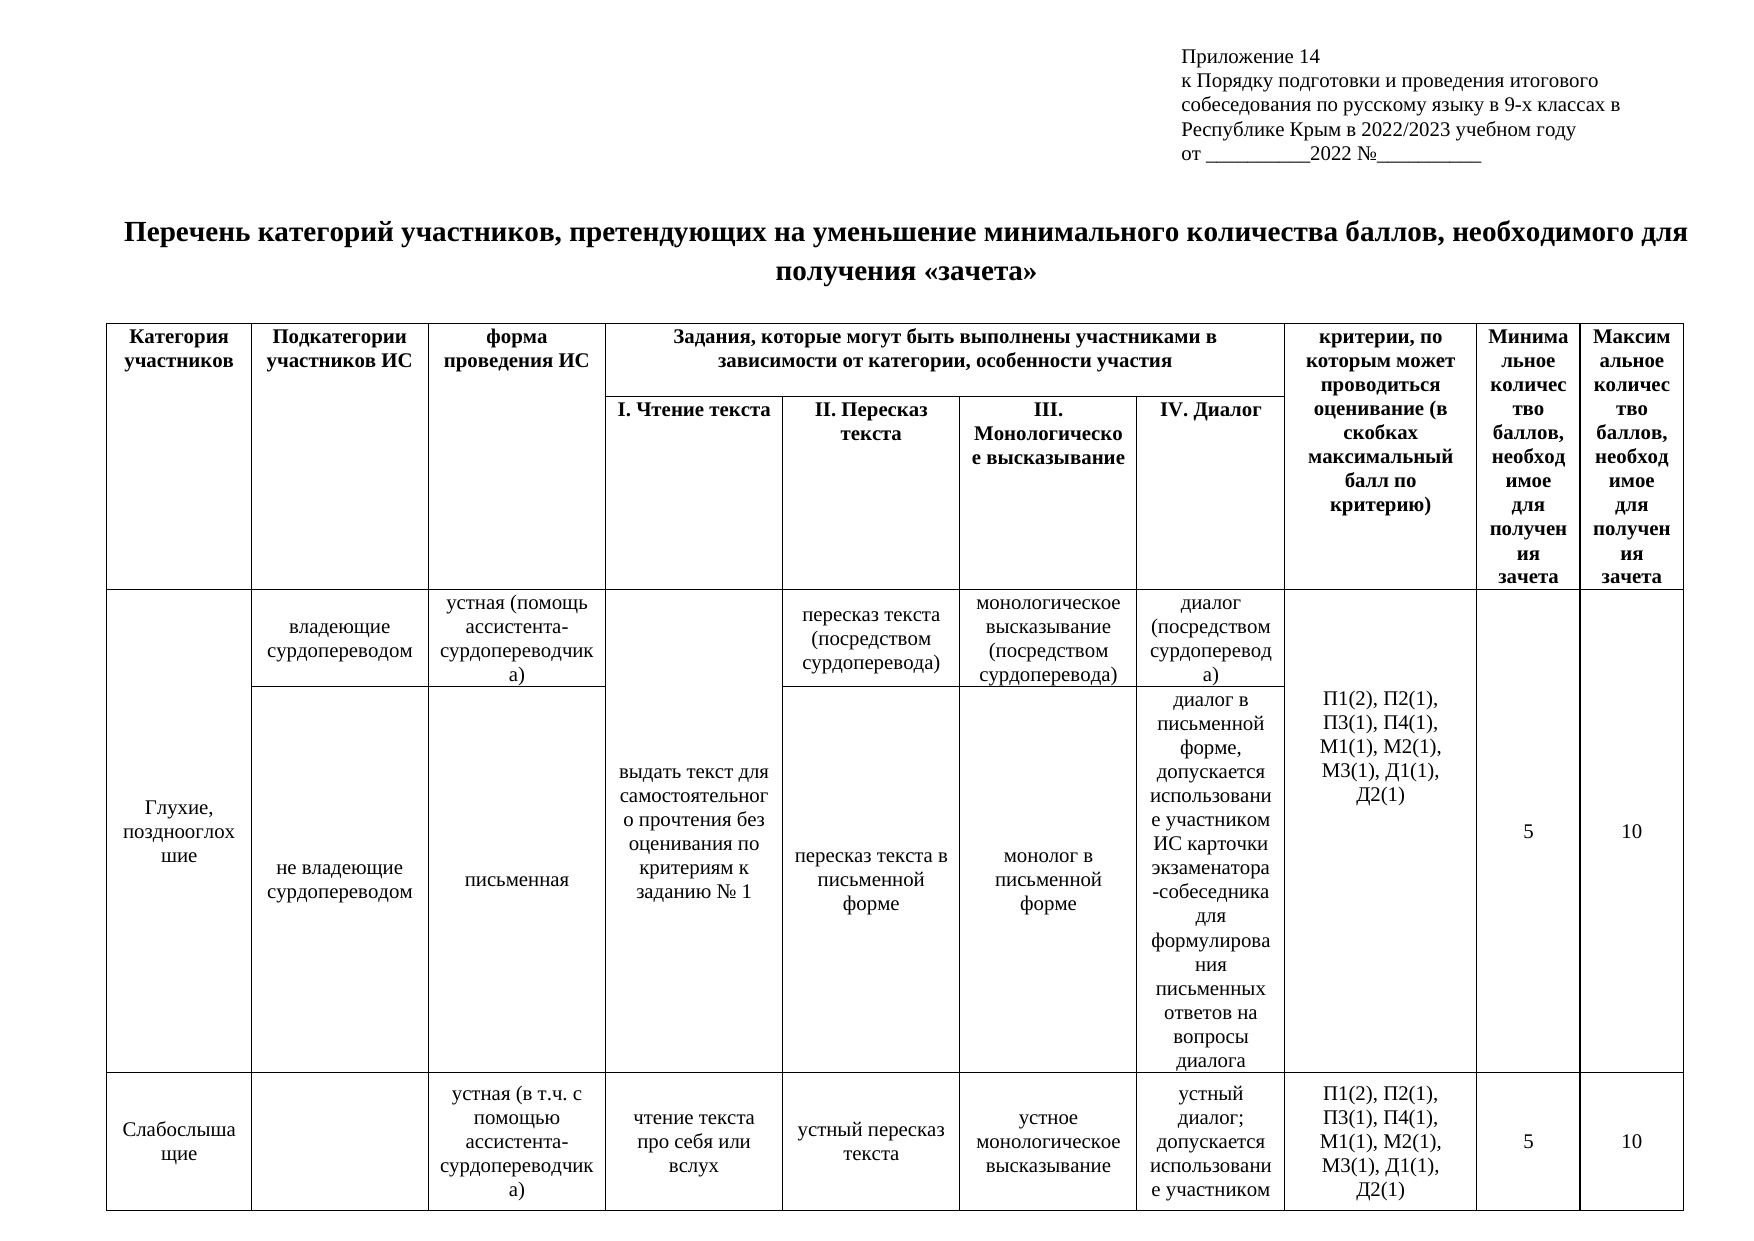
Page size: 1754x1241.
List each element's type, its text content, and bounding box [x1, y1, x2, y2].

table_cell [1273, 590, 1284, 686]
text от __________2022 №__________ [1181, 141, 1695, 164]
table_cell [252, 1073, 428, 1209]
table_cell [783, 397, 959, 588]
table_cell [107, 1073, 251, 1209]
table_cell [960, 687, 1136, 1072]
text Приложение 14 [1181, 44, 1695, 68]
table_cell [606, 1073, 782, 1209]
subtitle к Порядку подготовки и проведения итогового собеседования по русскому языку в 9-х классах в Республике Крым в 2022/2023 учебном году [1181, 68, 1695, 141]
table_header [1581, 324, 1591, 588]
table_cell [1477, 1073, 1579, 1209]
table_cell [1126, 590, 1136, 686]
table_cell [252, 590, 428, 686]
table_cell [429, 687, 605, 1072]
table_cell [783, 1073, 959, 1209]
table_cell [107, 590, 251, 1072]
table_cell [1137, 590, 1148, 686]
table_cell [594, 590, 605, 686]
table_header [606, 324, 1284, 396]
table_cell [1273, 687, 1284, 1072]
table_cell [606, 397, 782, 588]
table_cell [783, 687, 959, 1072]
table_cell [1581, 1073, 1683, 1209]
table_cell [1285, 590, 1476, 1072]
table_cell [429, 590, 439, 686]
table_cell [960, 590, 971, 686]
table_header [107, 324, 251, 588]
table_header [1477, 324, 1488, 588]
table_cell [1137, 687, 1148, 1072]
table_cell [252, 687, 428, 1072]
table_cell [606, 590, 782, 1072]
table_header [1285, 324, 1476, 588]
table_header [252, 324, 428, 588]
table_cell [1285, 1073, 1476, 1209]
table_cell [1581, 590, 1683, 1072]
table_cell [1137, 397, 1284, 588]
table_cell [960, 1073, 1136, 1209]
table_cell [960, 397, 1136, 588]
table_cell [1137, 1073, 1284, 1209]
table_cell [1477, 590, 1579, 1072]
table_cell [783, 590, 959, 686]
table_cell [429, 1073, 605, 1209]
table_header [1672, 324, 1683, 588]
subtitle Перечень категорий участников, претендующих на уменьшение минимального количества баллов, необходимого для получения «зачета» [118, 214, 1695, 287]
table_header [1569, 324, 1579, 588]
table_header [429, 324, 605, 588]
